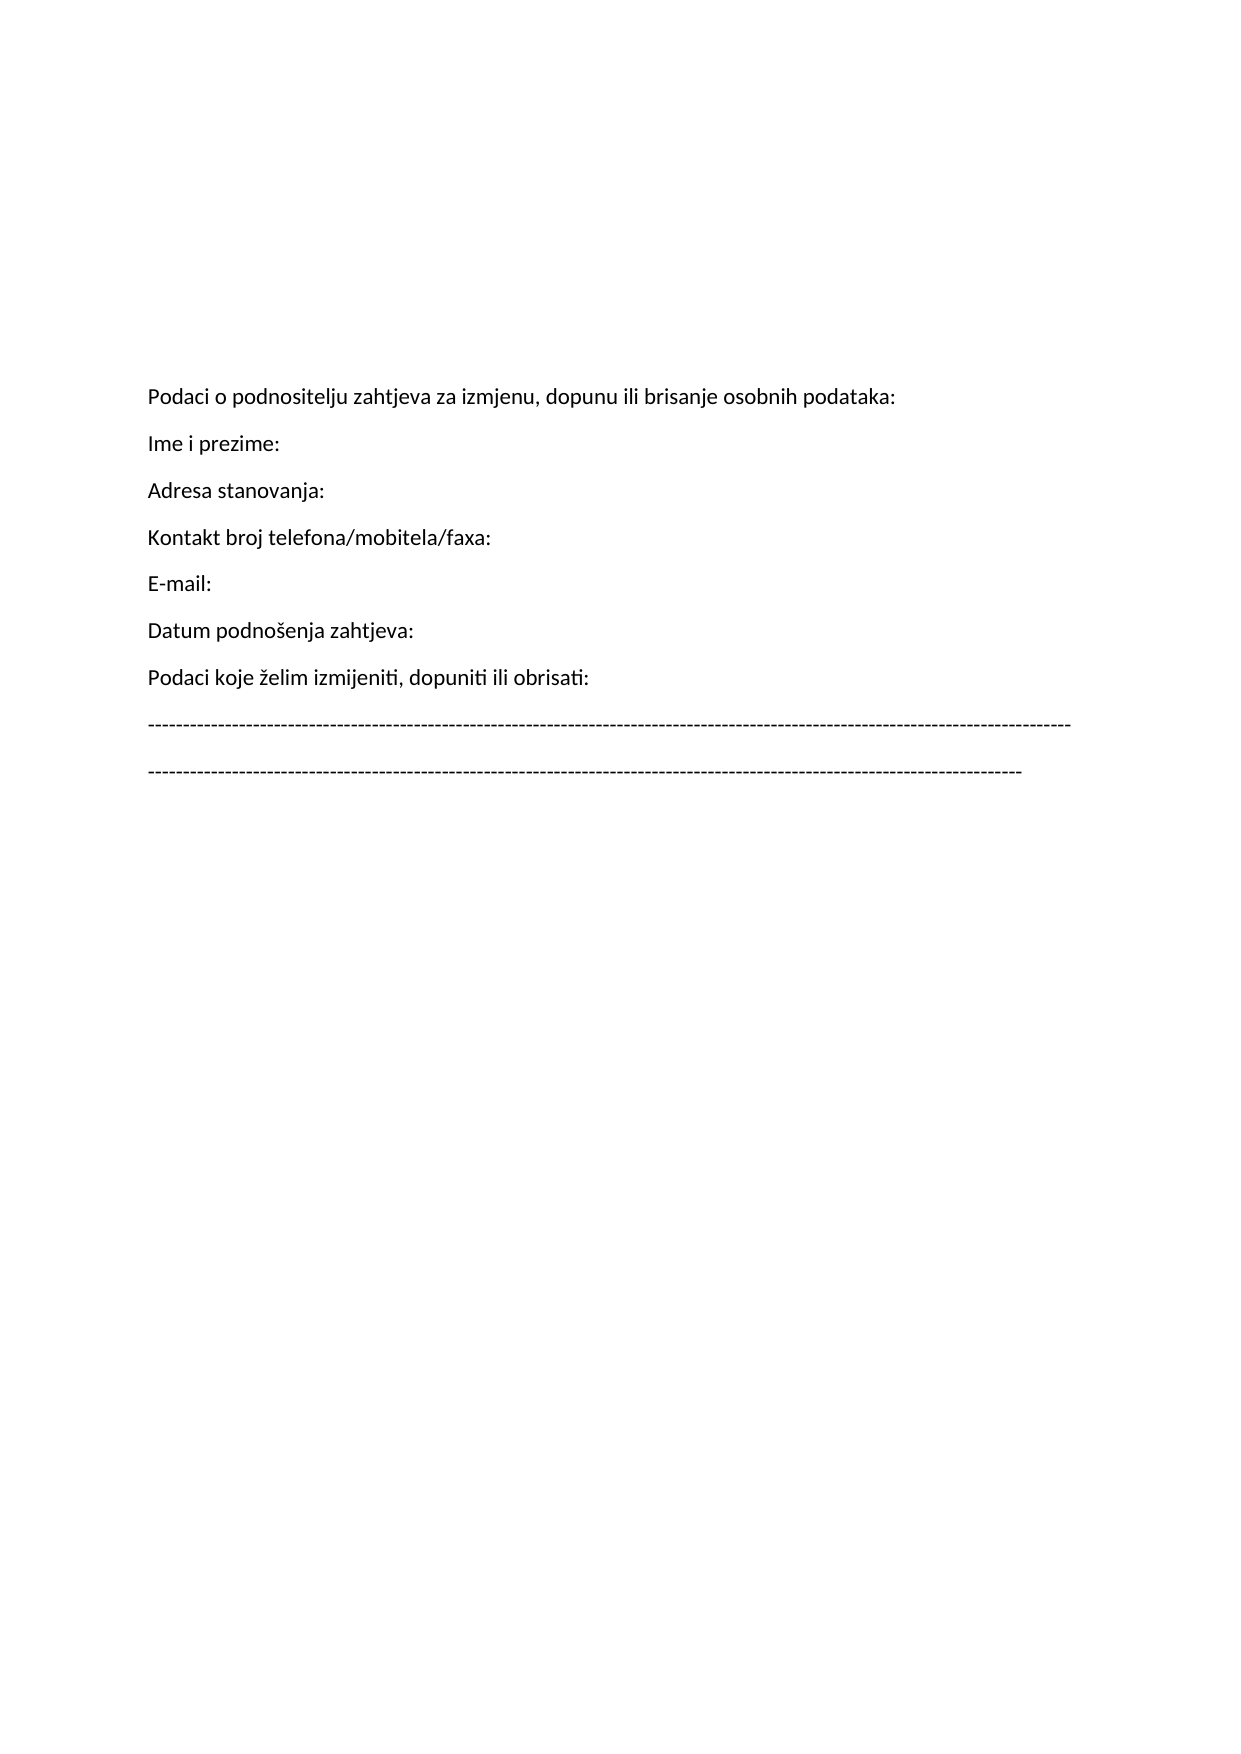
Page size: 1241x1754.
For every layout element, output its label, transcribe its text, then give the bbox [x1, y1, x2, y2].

text E-mail: [148, 569, 1093, 597]
text Podaci koje želim izmijeniti, dopuniti ili obrisati: [148, 663, 1093, 691]
text Podaci o podnositelju zahtjeva za izmjenu, dopunu ili brisanje osobnih podataka: [148, 382, 1093, 410]
text Adresa stanovanja: [148, 476, 1093, 504]
text Datum podnošenja zahtjeva: [148, 616, 1093, 644]
text ------------------------------------------------------------------------------------------------------------------------------------ [148, 710, 1093, 738]
text Kontakt broj telefona/mobitela/faxa: [148, 523, 1093, 551]
text Ime i prezime: [148, 429, 1093, 457]
text ----------------------------------------------------------------------------------------------------------------------------- [148, 757, 1093, 785]
